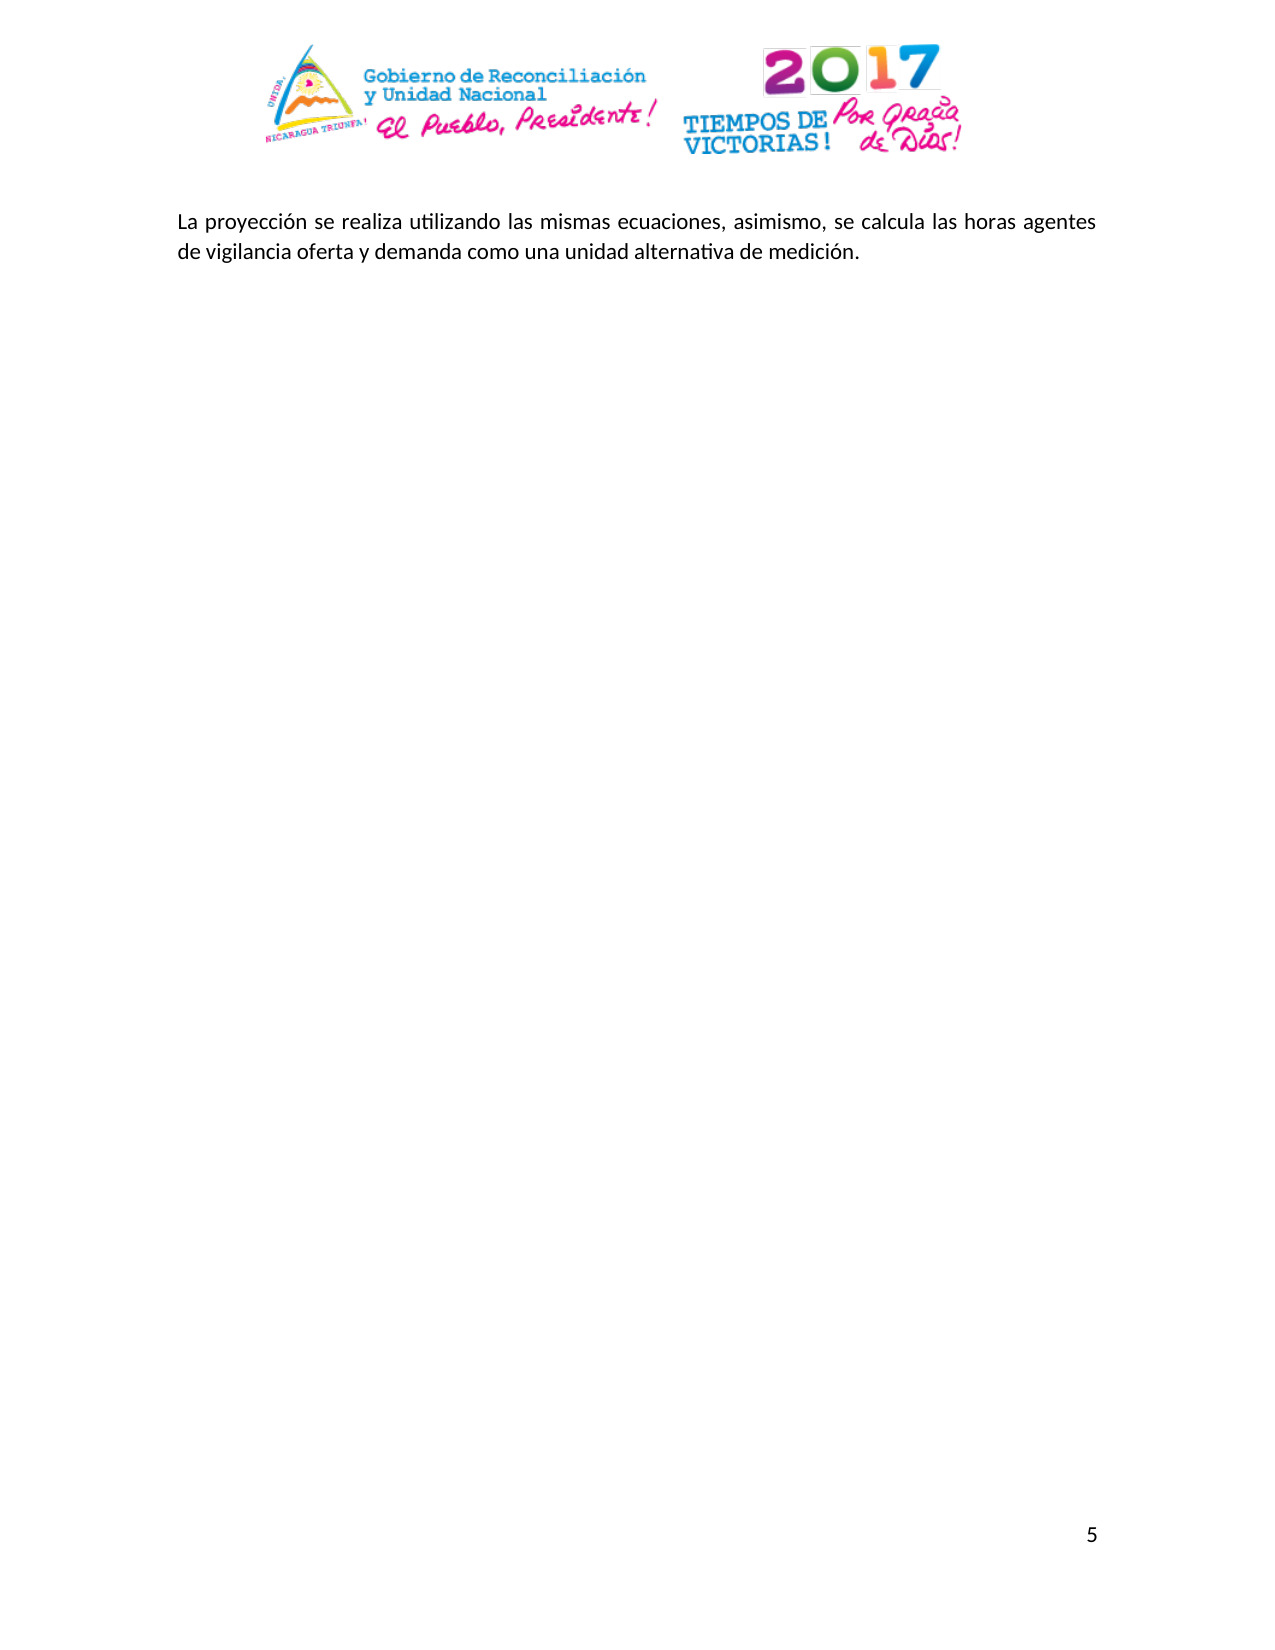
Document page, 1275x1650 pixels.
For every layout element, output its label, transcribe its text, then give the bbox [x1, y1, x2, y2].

text La proyección se realiza utilizando las mismas ecuaciones, asimismo, se calcula las horas agentes de vigilancia oferta y demanda como una unidad alternativa de medición. [177, 207, 1098, 265]
picture [265, 44, 962, 154]
